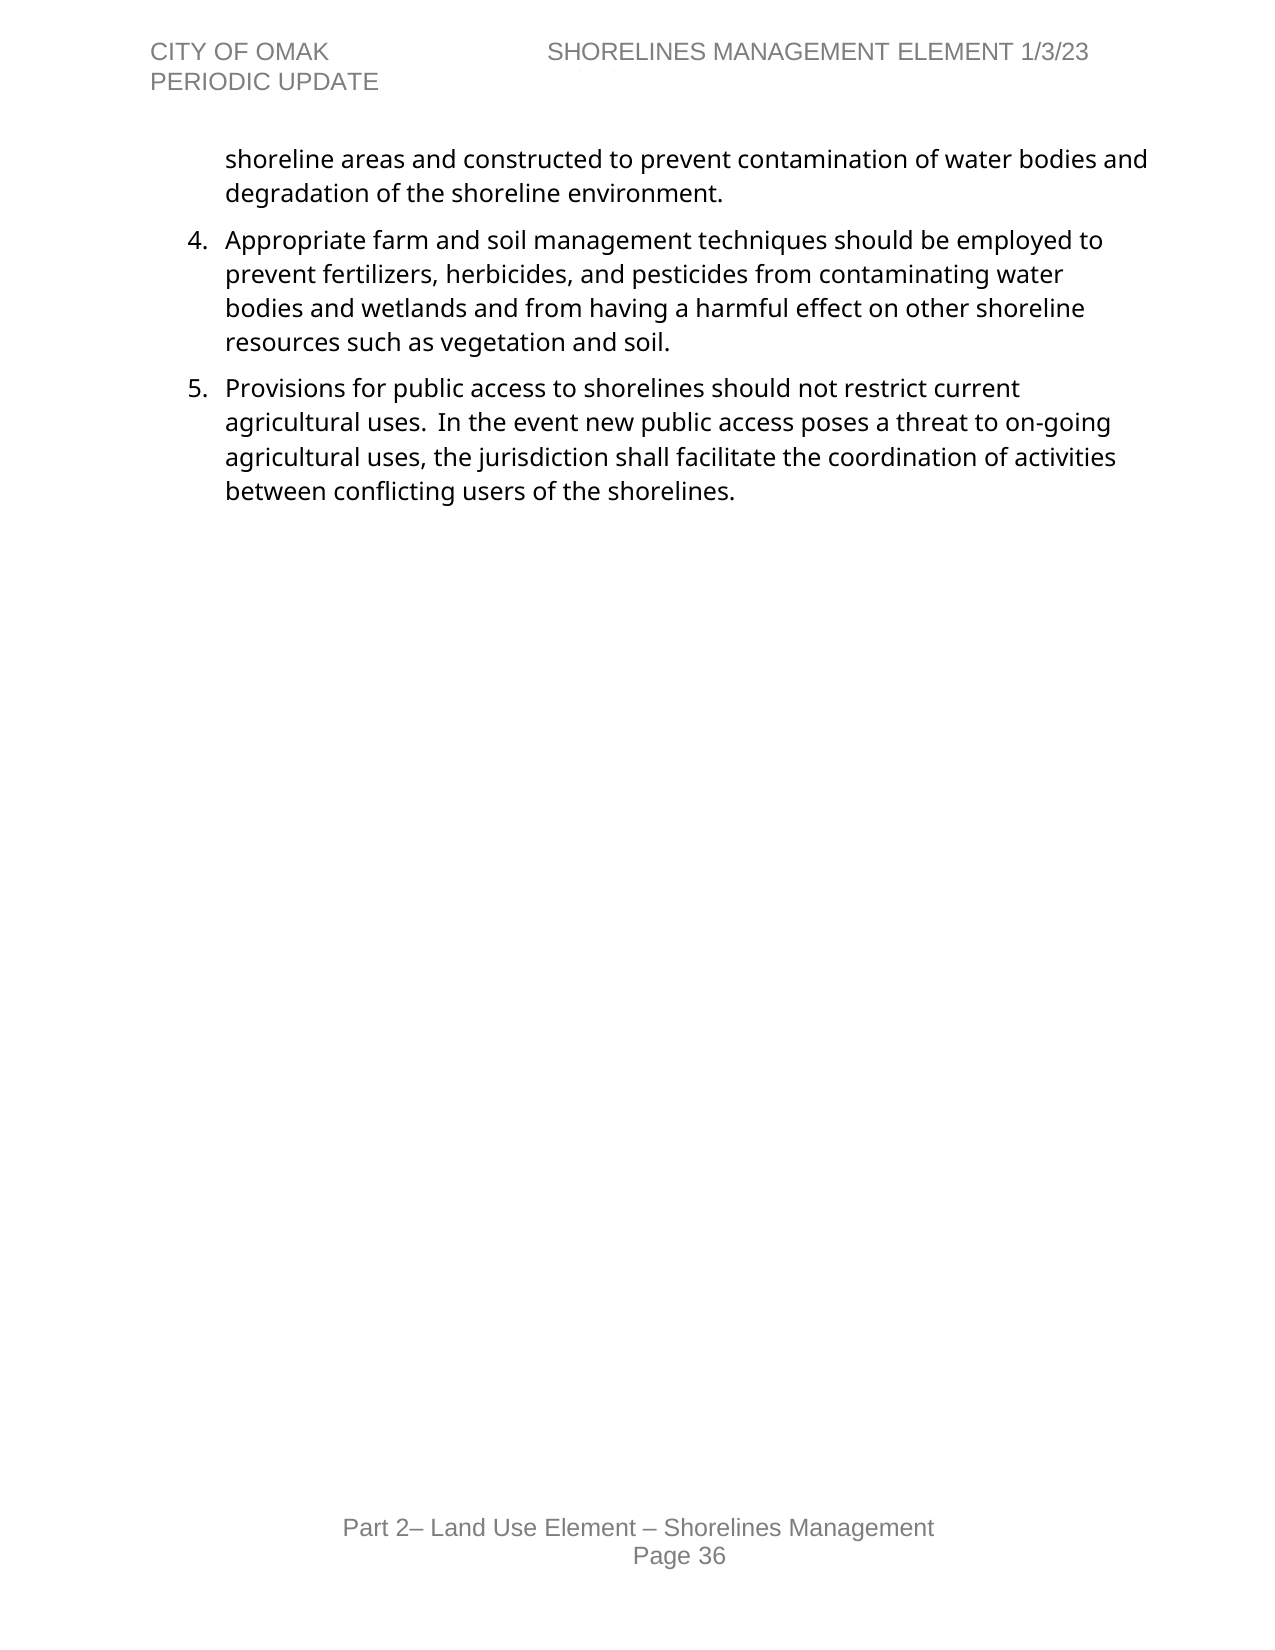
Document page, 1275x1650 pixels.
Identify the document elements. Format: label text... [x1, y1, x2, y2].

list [187, 142, 1156, 210]
list Provisions for public access to shorelines should not restrict current agricultural uses. In the event new public access poses a threat to on-going agricultural uses, the jurisdiction shall facilitate the coordination of activities between conflicting users of the shorelines. [187, 371, 1150, 507]
list Appropriate farm and soil management techniques should be employed to prevent fertilizers, herbicides, and pesticides from contaminating water bodies and wetlands and from having a harmful effect on other shoreline resources such as vegetation and soil. [187, 222, 1144, 358]
